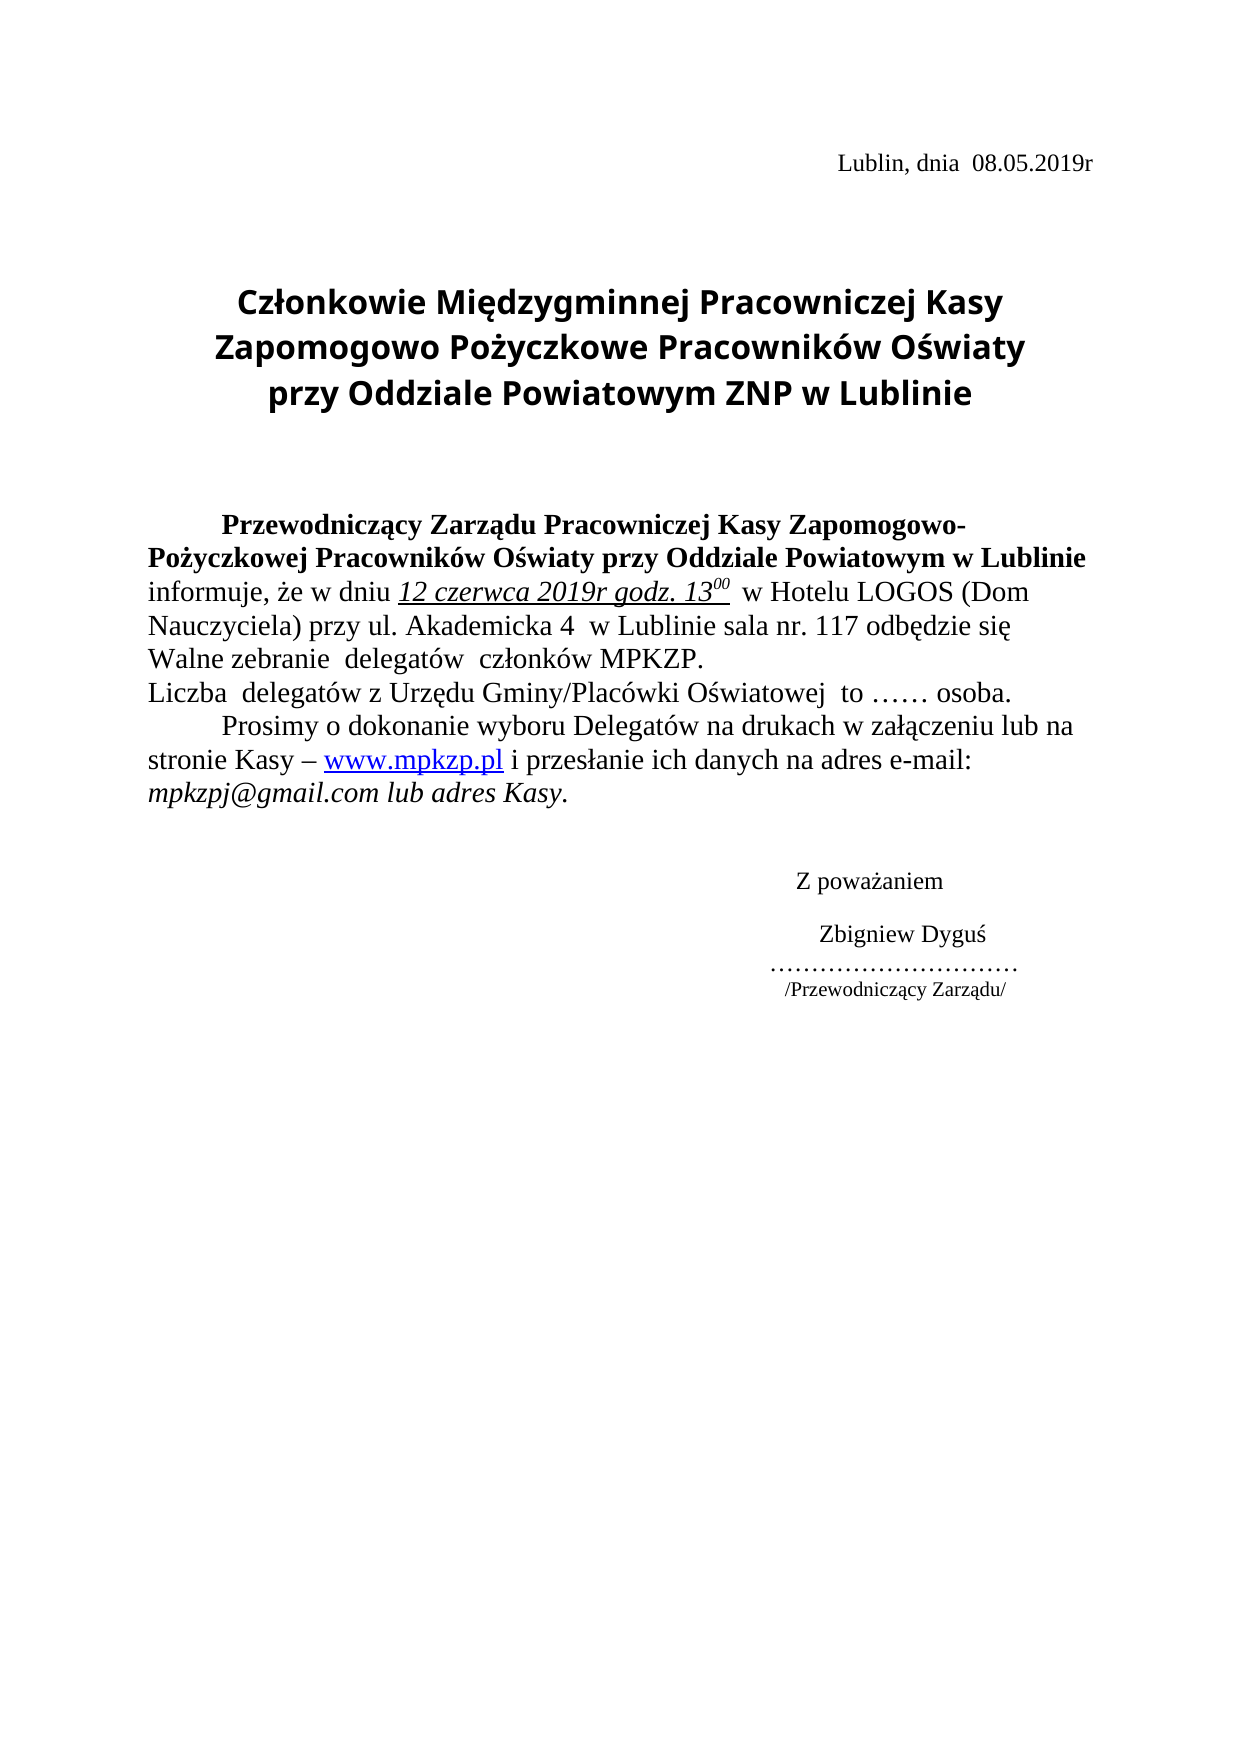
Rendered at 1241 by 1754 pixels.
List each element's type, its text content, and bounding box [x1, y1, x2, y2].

text Członkowie Międzygminnej Pracowniczej Kasy Zapomogowo Pożyczkowe Pracowników Oświaty [148, 278, 1093, 369]
text Prosimy o dokonanie wyboru Delegatów na drukach w załączeniu lub na stronie Kasy – www.mpkzp.pl i przesłanie ich danych na adres e-mail: mpkzpj@gmail.com lub adres Kasy. [148, 708, 1093, 809]
text Liczba delegatów z Urzędu Gminy/Placówki Oświatowej to …… osoba. [148, 675, 1093, 708]
text Lublin, dnia 08.05.2019r [148, 148, 1093, 176]
text przy Oddziale Powiatowym ZNP w Lublinie [148, 369, 1093, 415]
text Przewodniczący Zarządu Pracowniczej Kasy Zapomogowo-Pożyczkowej Pracowników Oświaty przy Oddziale Powiatowym w Lublinie informuje, że w dniu 12 czerwca 2019r godz. 1300 w Hotelu LOGOS (Dom Nauczyciela) przy ul. Akademicka 4 w Lublinie sala nr. 117 odbędzie się Walne zebranie delegatów członków MPKZP. [148, 507, 1093, 675]
text Z poważaniem [516, 866, 1093, 895]
text Zbigniew Dyguś [738, 919, 1093, 948]
text /Przewodniczący Zarządu/ [664, 977, 1093, 1001]
text ………………………… [664, 948, 1093, 977]
